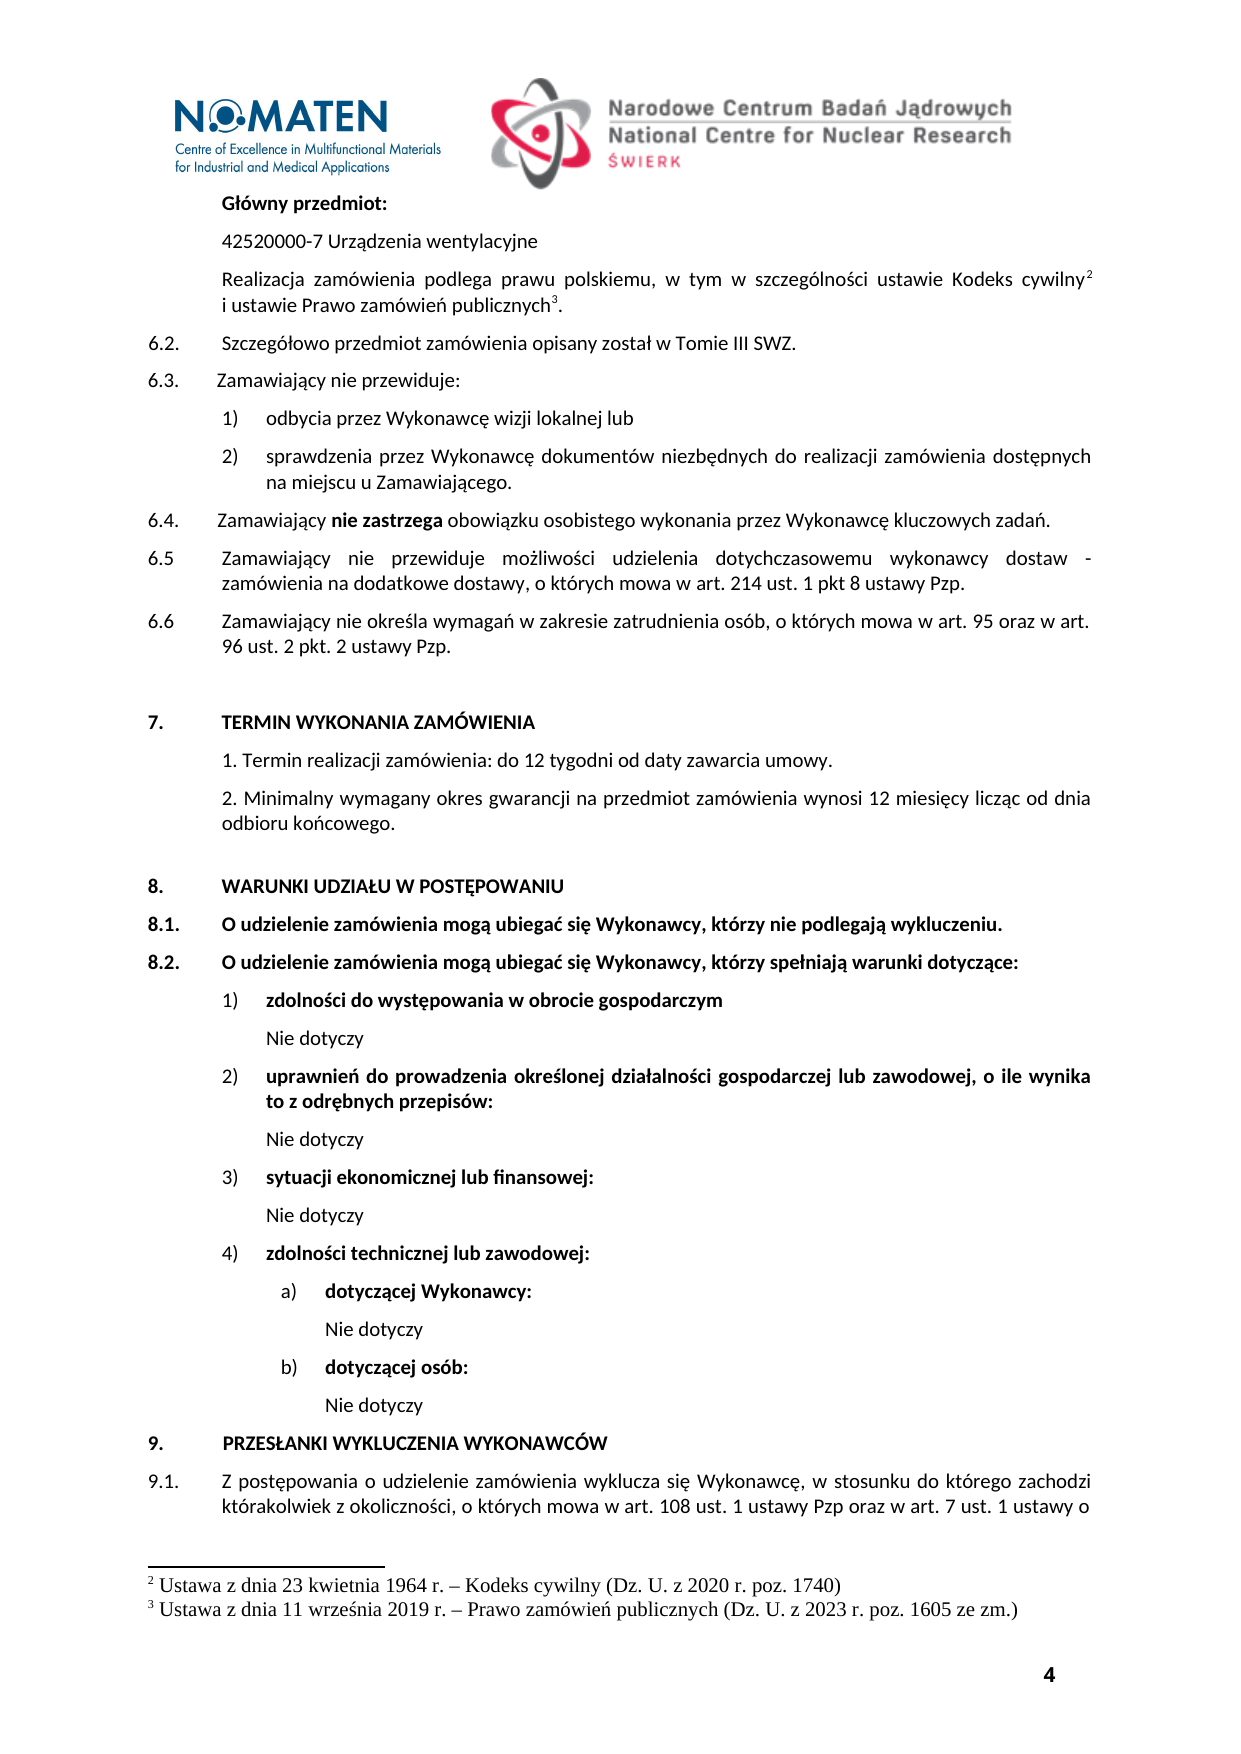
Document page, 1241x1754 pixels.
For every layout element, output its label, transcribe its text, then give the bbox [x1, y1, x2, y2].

picture [147, 73, 467, 191]
text 2) uprawnień do prowadzenia określonej działalności gospodarczej lub zawodowej, o ile wynika to z odrębnych przepisów: [222, 1063, 1092, 1114]
text 6.5 Zamawiający nie przewiduje możliwości udzielenia dotychczasowemu wykonawcy dostaw - zamówienia na dodatkowe dostawy, o których mowa w art. 214 ust. 1 pkt 8 ustawy Pzp. [148, 545, 1092, 596]
text Nie dotyczy [281, 1316, 1092, 1342]
text 6.3. Zamawiający nie przewiduje: [148, 368, 1092, 393]
text 1) zdolności do występowania w obrocie gospodarczym [222, 987, 1092, 1013]
text Nie dotyczy [266, 1202, 1092, 1228]
text 4) zdolności technicznej lub zawodowej: [222, 1240, 1092, 1266]
text Nie dotyczy [266, 1025, 1092, 1051]
text 8. WARUNKI UDZIAŁU W POSTĘPOWANIU [148, 874, 1092, 899]
text 42520000-7 Urządzenia wentylacyjne [222, 228, 1092, 254]
text 2. Minimalny wymagany okres gwarancji na przedmiot zamówienia wynosi 12 miesięcy licząc od dnia odbioru końcowego. [222, 785, 1092, 836]
text 7. TERMIN WYKONANIA ZAMÓWIENIA [148, 709, 1092, 735]
text 3) sytuacji ekonomicznej lub finansowej: [222, 1164, 1092, 1190]
list odbycia przez Wykonawcę wizji lokalnej lub [222, 406, 1092, 431]
text 1. Termin realizacji zamówienia: do 12 tygodni od daty zawarcia umowy. [222, 747, 1092, 773]
text 9. PRZESŁANKI WYKLUCZENIA WYKONAWCÓW [148, 1430, 1092, 1455]
text 8.2. O udzielenie zamówienia mogą ubiegać się Wykonawcy, którzy spełniają warunki dotyczące: [148, 949, 1092, 975]
text b) dotyczącej osób: [281, 1354, 1092, 1379]
text 6.6 Zamawiający nie określa wymagań w zakresie zatrudnienia osób, o których mowa w art. 95 oraz w art. 96 ust. 2 pkt. 2 ustawy Pzp. [148, 608, 1092, 659]
list sprawdzenia przez Wykonawcę dokumentów niezbędnych do realizacji zamówienia dostępnych na miejscu u Zamawiającego. [222, 443, 1092, 494]
text Nie dotyczy [266, 1127, 1092, 1152]
text Nie dotyczy [281, 1392, 1092, 1417]
picture [491, 78, 1013, 191]
text 6.4. Zamawiający nie zastrzega obowiązku osobistego wykonania przez Wykonawcę kluczowych zadań. [148, 507, 1092, 532]
text 8.1. O udzielenie zamówienia mogą ubiegać się Wykonawcy, którzy nie podlegają wykluczeniu. [148, 912, 1092, 937]
text Główny przedmiot: [222, 191, 1092, 216]
text 6.2. Szczegółowo przedmiot zamówienia opisany został w Tomie III SWZ. [148, 330, 1092, 355]
text Realizacja zamówienia podlega prawu polskiemu, w tym w szczególności ustawie Kodeks cywilny i ustawie Prawo zamówień publicznych. [222, 266, 1092, 317]
text a) dotyczącej Wykonawcy: [281, 1278, 1092, 1304]
